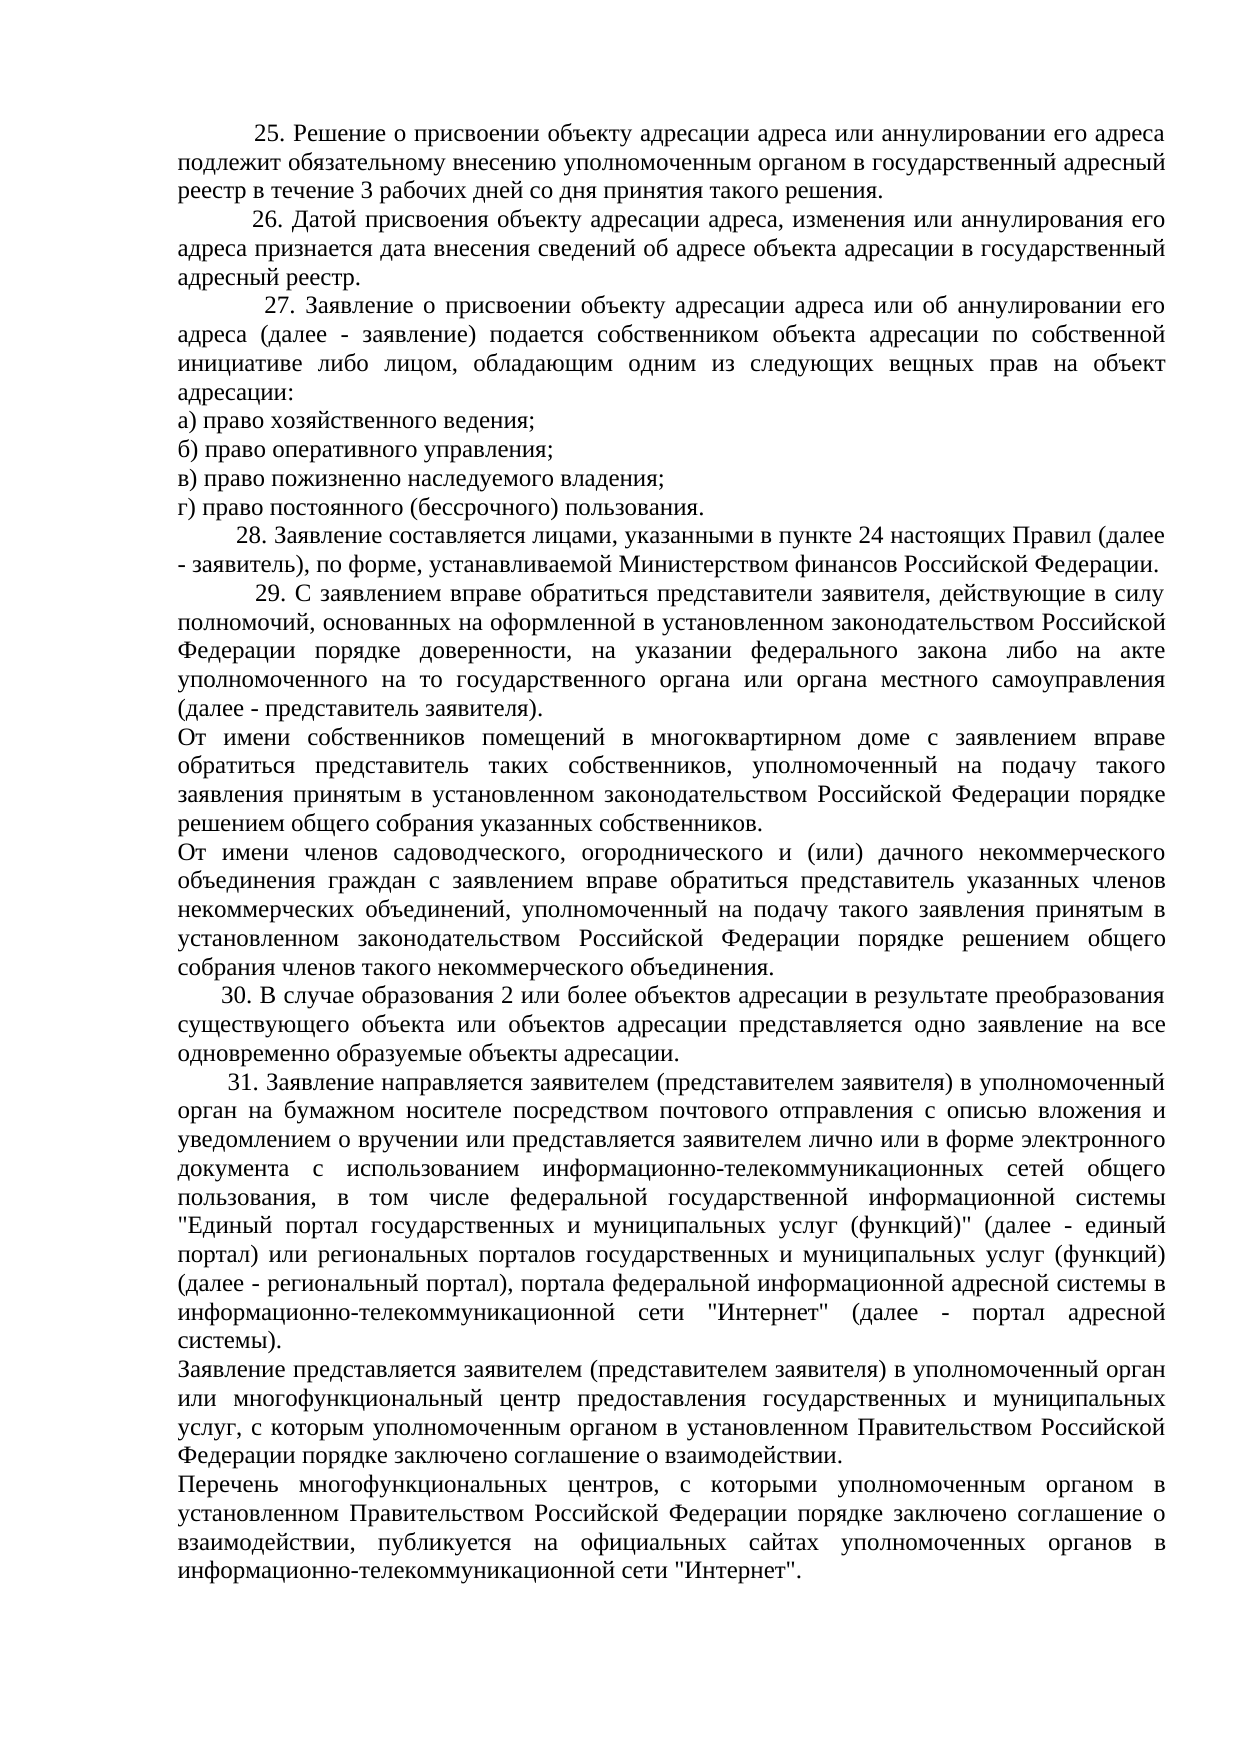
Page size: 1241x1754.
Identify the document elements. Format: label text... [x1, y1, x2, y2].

text 26. Датой присвоения объекту адресации адреса, изменения или аннулирования его адреса признается дата внесения сведений об адресе объекта адресации в государственный адресный реестр. [177, 204, 1167, 291]
text 29. С заявлением вправе обратиться представители заявителя, действующие в силу полномочий, основанных на оформленной в установленном законодательством Российской Федерации порядке доверенности, на указании федерального закона либо на акте уполномоченного на то государственного органа или органа местного самоуправления (далее - представитель заявителя). [177, 578, 1167, 722]
text 27. Заявление о присвоении объекту адресации адреса или об аннулировании его адреса (далее - заявление) подается собственником объекта адресации по собственной инициативе либо лицом, обладающим одним из следующих вещных прав на объект адресации: [177, 291, 1167, 406]
text в) право пожизненно наследуемого владения; [177, 463, 1167, 492]
text От имени собственников помещений в многоквартирном доме с заявлением вправе обратиться представитель таких собственников, уполномоченный на подачу такого заявления принятым в установленном законодательством Российской Федерации порядке решением общего собрания указанных собственников. [177, 722, 1167, 837]
text 30. В случае образования 2 или более объектов адресации в результате преобразования существующего объекта или объектов адресации представляется одно заявление на все одновременно образуемые объекты адресации. [177, 981, 1167, 1067]
text а) право хозяйственного ведения; [177, 406, 1167, 434]
text 25. Решение о присвоении объекту адресации адреса или аннулировании его адреса подлежит обязательному внесению уполномоченным органом в государственный адресный реестр в течение 3 рабочих дней со дня принятия такого решения. [177, 118, 1167, 204]
text 28. Заявление составляется лицами, указанными в пункте 24 настоящих Правил (далее - заявитель), по форме, устанавливаемой Министерством финансов Российской Федерации. [177, 521, 1167, 578]
text г) право постоянного (бессрочного) пользования. [177, 492, 1167, 521]
text 31. Заявление направляется заявителем (представителем заявителя) в уполномоченный орган на бумажном носителе посредством почтового отправления с описью вложения и уведомлением о вручении или представляется заявителем лично или в форме электронного документа с использованием информационно-телекоммуникационных сетей общего пользования, в том числе федеральной государственной информационной системы "Единый портал государственных и муниципальных услуг (функций)" (далее - единый портал) или региональных порталов государственных и муниципальных услуг (функций) (далее - региональный портал), портала федеральной информационной адресной системы в информационно-телекоммуникационной сети "Интернет" (далее - портал адресной системы). [177, 1067, 1167, 1354]
text От имени членов садоводческого, огороднического и (или) дачного некоммерческого объединения граждан с заявлением вправе обратиться представитель указанных членов некоммерческих объединений, уполномоченный на подачу такого заявления принятым в установленном законодательством Российской Федерации порядке решением общего собрания членов такого некоммерческого объединения. [177, 837, 1167, 981]
text Перечень многофункциональных центров, с которыми уполномоченным органом в установленном Правительством Российской Федерации порядке заключено соглашение о взаимодействии, публикуется на официальных сайтах уполномоченных органов в информационно-телекоммуникационной сети "Интернет". [177, 1469, 1167, 1584]
text б) право оперативного управления; [177, 434, 1167, 463]
text Заявление представляется заявителем (представителем заявителя) в уполномоченный орган или многофункциональный центр предоставления государственных и муниципальных услуг, с которым уполномоченным органом в установленном Правительством Российской Федерации порядке заключено соглашение о взаимодействии. [177, 1354, 1167, 1469]
